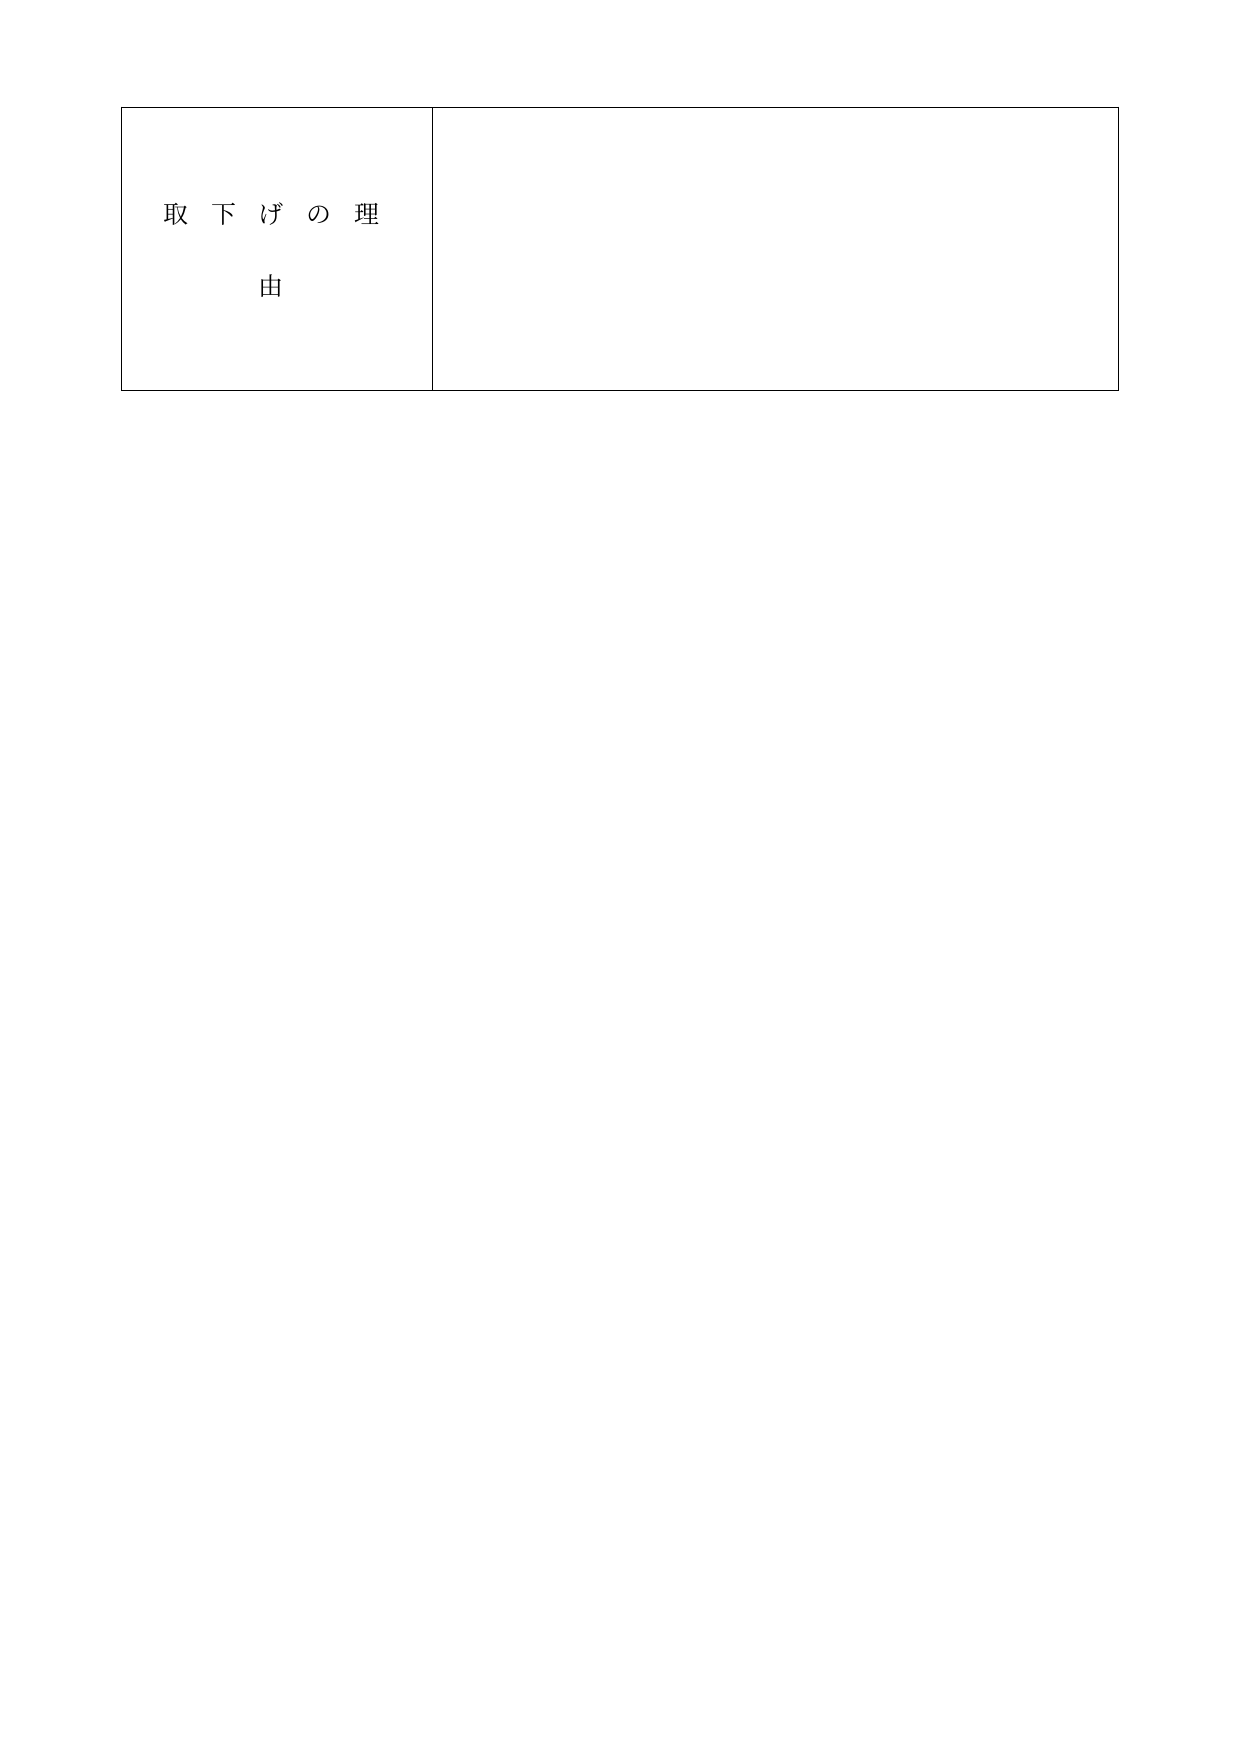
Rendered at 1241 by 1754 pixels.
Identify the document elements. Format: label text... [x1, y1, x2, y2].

table_cell [433, 108, 1118, 390]
table_cell 取下げの理由 [122, 108, 432, 390]
